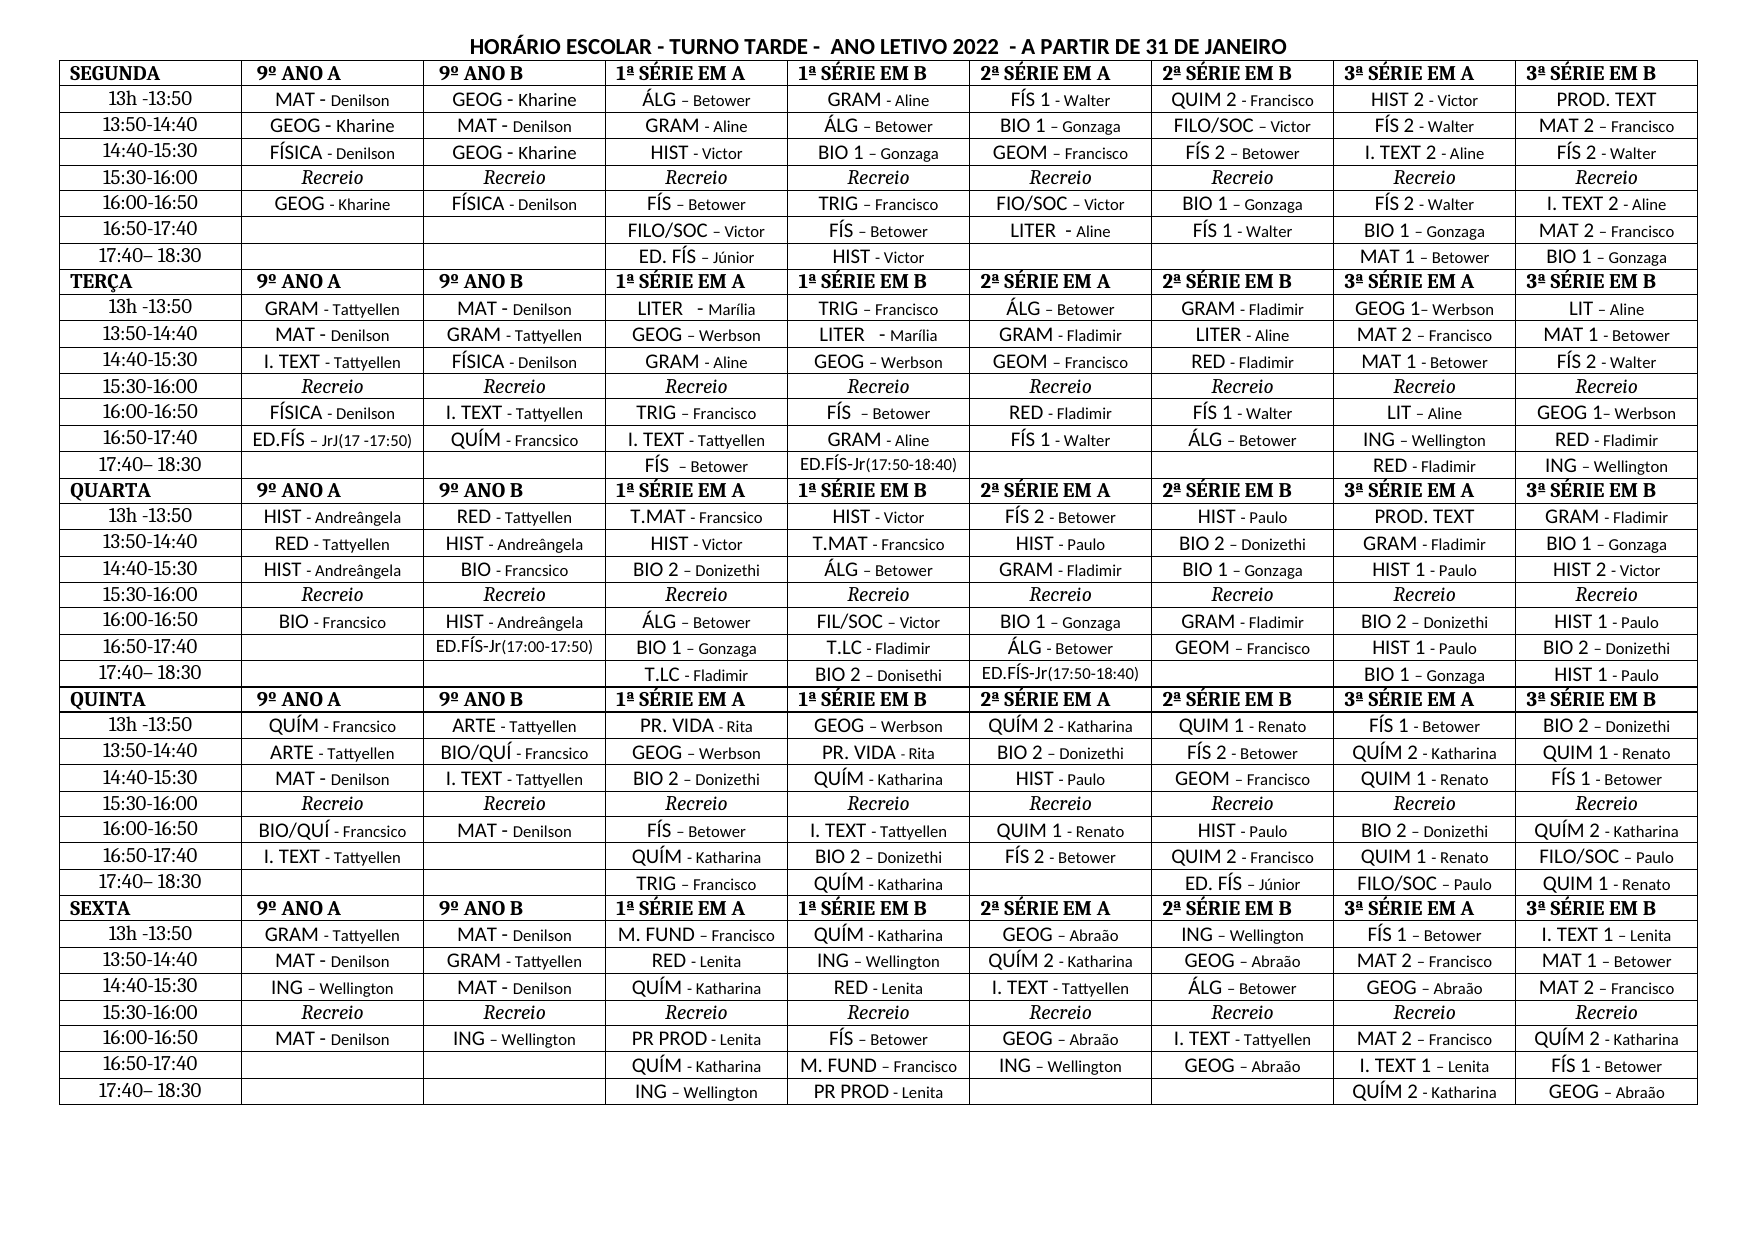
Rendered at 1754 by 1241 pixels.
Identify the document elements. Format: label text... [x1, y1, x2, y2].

table_cell 3ª SÉRIE EM B [1516, 270, 1697, 294]
table_cell 9º ANO B [424, 270, 605, 294]
table_cell GRAM - Fladimir [970, 321, 1151, 347]
table_cell 13:50-14:40 [60, 321, 241, 347]
table_cell FÍS – Betower [606, 452, 787, 478]
table_cell FÍS – Betower [606, 191, 787, 216]
table_cell BIO 2 – Donizethi [606, 557, 787, 582]
table_cell Recreio [242, 792, 423, 816]
table_cell FÍS 1 - Betower [1516, 765, 1697, 791]
table_cell BIO 1 – Gonzaga [970, 608, 1151, 633]
table_cell FÍS 1 - Walter [1152, 399, 1333, 425]
table_cell Recreio [1334, 374, 1515, 398]
table_cell 3ª SÉRIE EM A [1334, 896, 1515, 920]
table_cell [970, 1079, 1151, 1104]
table_cell ED. FÍS – Júnior [1152, 870, 1333, 895]
table_cell 3ª SÉRIE EM B [1516, 688, 1697, 711]
table_cell RED - Fladimir [1334, 452, 1515, 478]
table_cell GEOG – Werbson [606, 739, 787, 764]
table_cell QUIM 1 - Renato [1152, 713, 1333, 738]
table_cell 15:30-16:00 [60, 792, 241, 816]
table_cell ÁLG – Betower [606, 608, 787, 633]
table_cell [424, 244, 605, 269]
table_cell GRAM - Tattyellen [424, 321, 605, 347]
table_cell QUIM 1 - Renato [970, 817, 1151, 842]
table_cell Recreio [1334, 583, 1515, 607]
table_cell PR PROD - Lenita [788, 1079, 969, 1104]
table_cell [242, 870, 423, 895]
table_cell MAT 2 – Francisco [1334, 1026, 1515, 1051]
table_cell ARTE - Tattyellen [242, 739, 423, 764]
table_cell QUIM 1 - Renato [1334, 843, 1515, 869]
table_cell MAT - Denilson [424, 921, 605, 947]
table_cell BIO 2 – Donizethi [1516, 713, 1697, 738]
table_cell 17:40– 18:30 [60, 661, 241, 686]
table_cell 16:50-17:40 [60, 843, 241, 869]
table_cell GEOM – Francisco [1152, 635, 1333, 660]
table_cell BIO 1 – Gonzaga [1152, 191, 1333, 216]
table_cell QUÍM 2 - Katharina [970, 948, 1151, 973]
table_cell 15:30-16:00 [60, 583, 241, 607]
table_cell FÍS 2 – Betower [1152, 139, 1333, 164]
table_cell Recreio [1334, 166, 1515, 189]
table_cell FÍS 2 - Walter [1334, 191, 1515, 216]
table_cell Recreio [788, 792, 969, 816]
table_header 1ª SÉRIE EM A [606, 61, 787, 85]
table_cell 3ª SÉRIE EM A [1334, 270, 1515, 294]
table_cell TRIG – Francisco [606, 399, 787, 425]
table_cell GRAM - Fladimir [1152, 295, 1333, 320]
table_cell [242, 217, 423, 242]
table_cell ING – Wellington [970, 1052, 1151, 1077]
table_cell M. FUND – Francisco [788, 1052, 969, 1077]
table_cell TRIG – Francisco [606, 870, 787, 895]
table_cell 1ª SÉRIE EM A [606, 270, 787, 294]
table_cell ÁLG - Betower [970, 635, 1151, 660]
table_cell LIT – Aline [1334, 399, 1515, 425]
table_cell MAT 2 – Francisco [1516, 113, 1697, 138]
table_cell GRAM - Tattyellen [242, 295, 423, 320]
table_cell QUÍM 2 - Katharina [1516, 817, 1697, 842]
table_cell 2ª SÉRIE EM B [1152, 688, 1333, 711]
table_cell BIO 2 – Donizethi [788, 843, 969, 869]
table_cell 17:40– 18:30 [60, 244, 241, 269]
table_cell Recreio [970, 583, 1151, 607]
table_cell MAT - Denilson [424, 817, 605, 842]
table_cell FÍS 2 - Betower [970, 843, 1151, 869]
table_cell ING – Wellington [788, 948, 969, 973]
table_cell 9º ANO B [424, 688, 605, 711]
table_cell FÍS 2 - Walter [1334, 113, 1515, 138]
table_cell [242, 1052, 423, 1077]
table_cell FÍS 1 - Walter [1152, 217, 1333, 242]
table_cell QUIM 1 - Renato [1516, 870, 1697, 895]
table_cell TRIG – Francisco [788, 191, 969, 216]
table_cell BIO/QUÍ - Francsico [424, 739, 605, 764]
table_cell 14:40-15:30 [60, 348, 241, 373]
table_cell BIO - Francsico [242, 608, 423, 633]
table_cell GRAM - Aline [606, 348, 787, 373]
table_cell QUÍM - Francsico [242, 713, 423, 738]
table_cell MAT - Denilson [424, 974, 605, 999]
table_cell GEOM – Francisco [970, 139, 1151, 164]
table_cell BIO 2 – Donizethi [1334, 817, 1515, 842]
table_cell QUARTA [60, 479, 241, 503]
table_cell SEXTA [60, 896, 241, 920]
table_cell QUÍM - Francsico [424, 426, 605, 451]
table_cell BIO 2 – Donizethi [606, 765, 787, 791]
table_cell BIO - Francsico [424, 557, 605, 582]
table_cell HIST - Victor [606, 530, 787, 556]
table_cell GRAM - Tattyellen [242, 921, 423, 947]
table_cell ED.FÍS – JrJ(17 -17:50) [242, 426, 423, 451]
table_cell Recreio [1334, 792, 1515, 816]
table_cell GEOG – Werbson [788, 348, 969, 373]
table_cell Recreio [1516, 1001, 1697, 1024]
table_cell BIO 2 – Donizethi [1334, 608, 1515, 633]
table_cell 14:40-15:30 [60, 557, 241, 582]
table_cell GRAM - Tattyellen [424, 948, 605, 973]
table_cell I. TEXT 1 – Lenita [1516, 921, 1697, 947]
table_cell Recreio [424, 166, 605, 189]
table_cell QUIM 1 - Renato [1516, 739, 1697, 764]
table_cell LITER - Marília [606, 295, 787, 320]
table_cell [424, 452, 605, 478]
table_cell Recreio [970, 374, 1151, 398]
table_cell FÍS 1 – Betower [1334, 921, 1515, 947]
table_cell Recreio [970, 1001, 1151, 1024]
table_cell FÍS 2 - Betower [1152, 739, 1333, 764]
table_cell 9º ANO B [424, 896, 605, 920]
table_cell Recreio [606, 1001, 787, 1024]
table_cell FÍS – Betower [788, 217, 969, 242]
table_cell HIST - Paulo [1152, 817, 1333, 842]
table_cell HIST - Paulo [1152, 504, 1333, 529]
table_cell M. FUND – Francisco [606, 921, 787, 947]
table_cell Recreio [970, 792, 1151, 816]
table_cell HIST - Andreângela [424, 530, 605, 556]
table_cell MAT 2 – Francisco [1334, 321, 1515, 347]
table_cell FÍSICA - Denilson [242, 139, 423, 164]
table_cell I. TEXT 2 - Aline [1516, 191, 1697, 216]
table_cell Recreio [1152, 166, 1333, 189]
table_cell 14:40-15:30 [60, 974, 241, 999]
table_cell Recreio [1516, 374, 1697, 398]
table_cell [1152, 452, 1333, 478]
table_cell QUÍM - Katharina [606, 974, 787, 999]
table_cell GRAM - Fladimir [970, 557, 1151, 582]
table_cell MAT - Denilson [242, 1026, 423, 1051]
table_cell ING – Wellington [1334, 426, 1515, 451]
table_cell GRAM - Aline [788, 86, 969, 112]
table_cell 1ª SÉRIE EM A [606, 896, 787, 920]
table_cell ARTE - Tattyellen [424, 713, 605, 738]
table_cell 16:00-16:50 [60, 608, 241, 633]
table_cell 2ª SÉRIE EM A [970, 479, 1151, 503]
table_header 2ª SÉRIE EM B [1152, 61, 1333, 85]
table_cell [970, 870, 1151, 895]
table_cell Recreio [788, 1001, 969, 1024]
table_cell TRIG – Francisco [788, 295, 969, 320]
table_cell FÍSICA - Denilson [242, 399, 423, 425]
table_cell 16:00-16:50 [60, 399, 241, 425]
table_cell BIO/QUÍ - Francsico [242, 817, 423, 842]
table_cell FIO/SOC – Victor [970, 191, 1151, 216]
table_cell 9º ANO A [242, 688, 423, 711]
table_cell QUIM 1 - Renato [1334, 765, 1515, 791]
table_cell HIST - Paulo [970, 765, 1151, 791]
table_cell 13:50-14:40 [60, 113, 241, 138]
table_cell GEOM – Francisco [970, 348, 1151, 373]
table_cell [242, 244, 423, 269]
table_cell 16:50-17:40 [60, 1052, 241, 1077]
table_cell LITER - Aline [970, 217, 1151, 242]
table_cell LITER - Aline [1152, 321, 1333, 347]
table_cell Recreio [788, 166, 969, 189]
table_cell GEOG – Werbson [606, 321, 787, 347]
table_cell HIST - Victor [788, 244, 969, 269]
table_cell ÁLG – Betower [788, 557, 969, 582]
table_cell Recreio [1152, 792, 1333, 816]
table_cell MAT 1 - Betower [1516, 321, 1697, 347]
table_cell BIO 2 – Donizethi [1516, 635, 1697, 660]
table_header 9º ANO A [242, 61, 423, 85]
table_cell T.MAT - Francsico [788, 530, 969, 556]
table_cell 9º ANO A [242, 896, 423, 920]
table_cell Recreio [242, 166, 423, 189]
table_cell ÁLG – Betower [788, 113, 969, 138]
table_cell QUÍM - Katharina [606, 1052, 787, 1077]
table_header 3ª SÉRIE EM A [1334, 61, 1515, 85]
table_cell 1ª SÉRIE EM B [788, 479, 969, 503]
table_cell RED - Tattyellen [424, 504, 605, 529]
table_cell HIST 2 - Victor [1516, 557, 1697, 582]
table_cell 1ª SÉRIE EM A [606, 479, 787, 503]
table_cell GEOG - Kharine [424, 139, 605, 164]
table_cell PROD. TEXT [1334, 504, 1515, 529]
table_cell QUÍM 2 - Katharina [970, 713, 1151, 738]
table_cell FÍS 1 - Walter [970, 426, 1151, 451]
table_cell 13h -13:50 [60, 713, 241, 738]
table_cell PROD. TEXT [1516, 86, 1697, 112]
table_cell Recreio [788, 374, 969, 398]
table_cell HIST 1 - Paulo [1334, 635, 1515, 660]
table_cell [424, 843, 605, 869]
table_cell [1152, 1079, 1333, 1104]
table_cell [424, 661, 605, 686]
table_cell GEOM – Francisco [1152, 765, 1333, 791]
table_cell GEOG – Abraão [970, 921, 1151, 947]
table_cell RED - Lenita [606, 948, 787, 973]
table_cell 15:30-16:00 [60, 374, 241, 398]
table_cell HIST 1 - Paulo [1516, 661, 1697, 686]
table_cell 1ª SÉRIE EM B [788, 270, 969, 294]
table_cell 2ª SÉRIE EM B [1152, 270, 1333, 294]
table_cell LIT – Aline [1516, 295, 1697, 320]
table_cell ÁLG – Betower [970, 295, 1151, 320]
table_cell QUÍM 2 - Katharina [1516, 1026, 1697, 1051]
table_cell [242, 661, 423, 686]
table_cell Recreio [1152, 374, 1333, 398]
table_cell 16:00-16:50 [60, 1026, 241, 1051]
table_cell 1ª SÉRIE EM B [788, 688, 969, 711]
table_cell MAT 1 – Betower [1334, 244, 1515, 269]
table_cell ED.FÍS-Jr(17:50-18:40) [788, 452, 969, 478]
table_cell MAT 2 – Francisco [1334, 948, 1515, 973]
table_cell Recreio [1516, 583, 1697, 607]
table_cell T.LC - Fladimir [606, 661, 787, 686]
table_cell FÍS – Betower [606, 817, 787, 842]
table_cell GRAM - Fladimir [1152, 608, 1333, 633]
table_cell [1152, 661, 1333, 686]
table_cell 2ª SÉRIE EM A [970, 688, 1151, 711]
table_cell FILO/SOC – Paulo [1334, 870, 1515, 895]
table_cell I. TEXT - Tattyellen [424, 765, 605, 791]
table_cell FÍS 2 - Walter [1516, 139, 1697, 164]
table_cell 3ª SÉRIE EM B [1516, 896, 1697, 920]
table_cell PR. VIDA - Rita [606, 713, 787, 738]
table_cell GEOG – Abraão [1516, 1079, 1697, 1104]
table_cell HIST - Andreângela [242, 504, 423, 529]
table_cell MAT - Denilson [242, 321, 423, 347]
table_cell MAT 2 – Francisco [1516, 974, 1697, 999]
table_cell Recreio [242, 583, 423, 607]
table_cell BIO 1 – Gonzaga [1516, 244, 1697, 269]
table_header 3ª SÉRIE EM B [1516, 61, 1697, 85]
table_cell 13h -13:50 [60, 921, 241, 947]
table_cell 15:30-16:00 [60, 166, 241, 189]
table_cell I. TEXT - Tattyellen [424, 399, 605, 425]
table_cell GEOG - Kharine [424, 86, 605, 112]
table_cell RED - Tattyellen [242, 530, 423, 556]
table_cell ING – Wellington [1152, 921, 1333, 947]
table_cell [424, 217, 605, 242]
table_cell 16:00-16:50 [60, 191, 241, 216]
table_cell 3ª SÉRIE EM A [1334, 688, 1515, 711]
table_cell [242, 1079, 423, 1104]
table_cell 13h -13:50 [60, 86, 241, 112]
table_cell PR PROD - Lenita [606, 1026, 787, 1051]
table_cell GEOG – Abraão [1334, 974, 1515, 999]
table_cell HIST - Andreângela [424, 608, 605, 633]
table_cell Recreio [606, 792, 787, 816]
table_cell 1ª SÉRIE EM B [788, 896, 969, 920]
table_cell QUÍM 2 - Katharina [1334, 739, 1515, 764]
table_cell RED - Lenita [788, 974, 969, 999]
table_cell Recreio [606, 166, 787, 189]
table_cell MAT - Denilson [242, 948, 423, 973]
table_cell FÍS 1 - Betower [1334, 713, 1515, 738]
table_cell Recreio [606, 583, 787, 607]
table_cell 3ª SÉRIE EM A [1334, 479, 1515, 503]
table_cell Recreio [1152, 583, 1333, 607]
table_cell QUINTA [60, 688, 241, 711]
table_cell MAT 1 - Betower [1334, 348, 1515, 373]
table_cell FÍS 1 - Walter [970, 86, 1151, 112]
table_cell I. TEXT 1 – Lenita [1334, 1052, 1515, 1077]
table_cell Recreio [788, 583, 969, 607]
table_cell MAT 1 – Betower [1516, 948, 1697, 973]
table_cell I. TEXT - Tattyellen [242, 843, 423, 869]
table_cell GRAM - Fladimir [1334, 530, 1515, 556]
table_cell 17:40– 18:30 [60, 870, 241, 895]
table_cell RED - Fladimir [1516, 426, 1697, 451]
text HORÁRIO ESCOLAR - TURNO TARDE - ANO LETIVO 2022 - A PARTIR DE 31 DE JANEIRO [59, 32, 1698, 60]
table_cell [424, 1052, 605, 1077]
table_cell MAT - Denilson [242, 86, 423, 112]
table_cell PR. VIDA - Rita [788, 739, 969, 764]
table_cell [424, 870, 605, 895]
table_cell ING – Wellington [242, 974, 423, 999]
table_cell GEOG 1– Werbson [1516, 399, 1697, 425]
table_cell BIO 1 – Gonzaga [606, 635, 787, 660]
table_cell BIO 1 – Gonzaga [1152, 557, 1333, 582]
table_cell 2ª SÉRIE EM B [1152, 896, 1333, 920]
table_cell Recreio [424, 374, 605, 398]
table_cell MAT 2 – Francisco [1516, 217, 1697, 242]
table_cell 17:40– 18:30 [60, 1079, 241, 1104]
table_cell MAT - Denilson [242, 765, 423, 791]
table_cell GRAM - Fladimir [1516, 504, 1697, 529]
table_cell Recreio [1334, 1001, 1515, 1024]
table_cell [970, 244, 1151, 269]
table_cell Recreio [1516, 792, 1697, 816]
table_cell GEOG - Kharine [242, 113, 423, 138]
table_cell [242, 452, 423, 478]
table_cell GEOG – Abraão [1152, 1052, 1333, 1077]
table_header 2ª SÉRIE EM A [970, 61, 1151, 85]
table_cell 16:50-17:40 [60, 635, 241, 660]
table_cell Recreio [1152, 1001, 1333, 1024]
table_cell 14:40-15:30 [60, 139, 241, 164]
table_cell 16:50-17:40 [60, 217, 241, 242]
table_cell GEOG 1– Werbson [1334, 295, 1515, 320]
table_cell I. TEXT - Tattyellen [970, 974, 1151, 999]
table_cell MAT - Denilson [424, 113, 605, 138]
table_cell 1ª SÉRIE EM A [606, 688, 787, 711]
table_cell QUÍM - Katharina [788, 870, 969, 895]
table_cell GEOG – Abraão [1152, 948, 1333, 973]
table_cell RED - Fladimir [1152, 348, 1333, 373]
table_cell 13h -13:50 [60, 295, 241, 320]
table_cell 3ª SÉRIE EM B [1516, 479, 1697, 503]
table_cell FÍS 1 - Betower [1516, 1052, 1697, 1077]
table_cell QUÍM - Katharina [788, 765, 969, 791]
table_cell HIST - Paulo [970, 530, 1151, 556]
table_cell FÍS – Betower [788, 399, 969, 425]
table_cell ÁLG – Betower [1152, 974, 1333, 999]
table_cell GEOG - Kharine [242, 191, 423, 216]
table_cell 2ª SÉRIE EM A [970, 896, 1151, 920]
table_cell [970, 452, 1151, 478]
table_header 9º ANO B [424, 61, 605, 85]
table_cell 13:50-14:40 [60, 948, 241, 973]
table_cell QUÍM - Katharina [788, 921, 969, 947]
table_cell 9º ANO B [424, 479, 605, 503]
table_cell QUIM 2 - Francisco [1152, 843, 1333, 869]
table_cell RED - Fladimir [970, 399, 1151, 425]
table_cell 9º ANO A [242, 270, 423, 294]
table_cell FILO/SOC – Victor [1152, 113, 1333, 138]
table_cell 2ª SÉRIE EM A [970, 270, 1151, 294]
table_cell 16:50-17:40 [60, 426, 241, 451]
table_cell HIST - Victor [606, 139, 787, 164]
table_cell ED.FÍS-Jr(17:00-17:50) [424, 635, 605, 660]
table_cell FÍS – Betower [788, 1026, 969, 1051]
table_cell 15:30-16:00 [60, 1001, 241, 1024]
table_cell Recreio [242, 1001, 423, 1024]
table_cell LITER - Marília [788, 321, 969, 347]
table_cell BIO 1 – Gonzaga [1334, 217, 1515, 242]
table_cell [424, 1079, 605, 1104]
table_cell 14:40-15:30 [60, 765, 241, 791]
table_cell 17:40– 18:30 [60, 452, 241, 478]
table_cell FÍS 2 - Betower [970, 504, 1151, 529]
table_cell TERÇA [60, 270, 241, 294]
table_cell [1152, 244, 1333, 269]
table_cell BIO 1 – Gonzaga [970, 113, 1151, 138]
table_cell HIST - Victor [788, 504, 969, 529]
table_cell I. TEXT - Tattyellen [606, 426, 787, 451]
table_cell HIST - Andreângela [242, 557, 423, 582]
table_cell ING – Wellington [424, 1026, 605, 1051]
table_cell ÁLG – Betower [1152, 426, 1333, 451]
table_cell FIL/SOC – Victor [788, 608, 969, 633]
table_cell HIST 2 - Victor [1334, 86, 1515, 112]
table_cell Recreio [242, 374, 423, 398]
table_cell BIO 2 – Donizethi [970, 739, 1151, 764]
table_cell Recreio [970, 166, 1151, 189]
table_cell ING – Wellington [606, 1079, 787, 1104]
table_cell Recreio [1516, 166, 1697, 189]
table_cell BIO 1 – Gonzaga [788, 139, 969, 164]
table_cell I. TEXT - Tattyellen [1152, 1026, 1333, 1051]
table_cell [242, 635, 423, 660]
table_cell BIO 2 – Donizethi [1152, 530, 1333, 556]
table_cell ED. FÍS – Júnior [606, 244, 787, 269]
table_cell QUÍM - Katharina [606, 843, 787, 869]
table_cell Recreio [424, 583, 605, 607]
table_cell FILO/SOC – Paulo [1516, 843, 1697, 869]
table_cell T.LC - Fladimir [788, 635, 969, 660]
table_cell BIO 1 – Gonzaga [1334, 661, 1515, 686]
table_cell 13h -13:50 [60, 504, 241, 529]
table_cell 2ª SÉRIE EM B [1152, 479, 1333, 503]
table_cell QUIM 2 - Francisco [1152, 86, 1333, 112]
table_cell 9º ANO A [242, 479, 423, 503]
table_cell BIO 2 – Donisethi [788, 661, 969, 686]
table_cell I. TEXT - Tattyellen [788, 817, 969, 842]
table_cell ED.FÍS-Jr(17:50-18:40) [970, 661, 1151, 686]
table_cell FÍSICA - Denilson [424, 191, 605, 216]
table_cell HIST 1 - Paulo [1334, 557, 1515, 582]
table_cell Recreio [424, 792, 605, 816]
table_cell 13:50-14:40 [60, 739, 241, 764]
table_cell Recreio [424, 1001, 605, 1024]
table_cell QUÍM 2 - Katharina [1334, 1079, 1515, 1104]
table_cell FÍS 2 - Walter [1516, 348, 1697, 373]
table_header 1ª SÉRIE EM B [788, 61, 969, 85]
table_cell HIST 1 - Paulo [1516, 608, 1697, 633]
table_cell MAT - Denilson [424, 295, 605, 320]
table_cell GRAM - Aline [606, 113, 787, 138]
table_cell 16:00-16:50 [60, 817, 241, 842]
table_cell BIO 1 – Gonzaga [1516, 530, 1697, 556]
table_cell 13:50-14:40 [60, 530, 241, 556]
table_cell I. TEXT - Tattyellen [242, 348, 423, 373]
table_cell Recreio [606, 374, 787, 398]
table_cell ÁLG – Betower [606, 86, 787, 112]
table_cell I. TEXT 2 - Aline [1334, 139, 1515, 164]
table_header SEGUNDA [60, 61, 241, 85]
table_cell GRAM - Aline [788, 426, 969, 451]
table_cell T.MAT - Francsico [606, 504, 787, 529]
table_cell FÍSICA - Denilson [424, 348, 605, 373]
table_cell GEOG – Werbson [788, 713, 969, 738]
table_cell GEOG – Abraão [970, 1026, 1151, 1051]
table_cell FILO/SOC – Victor [606, 217, 787, 242]
table_cell ING – Wellington [1516, 452, 1697, 478]
